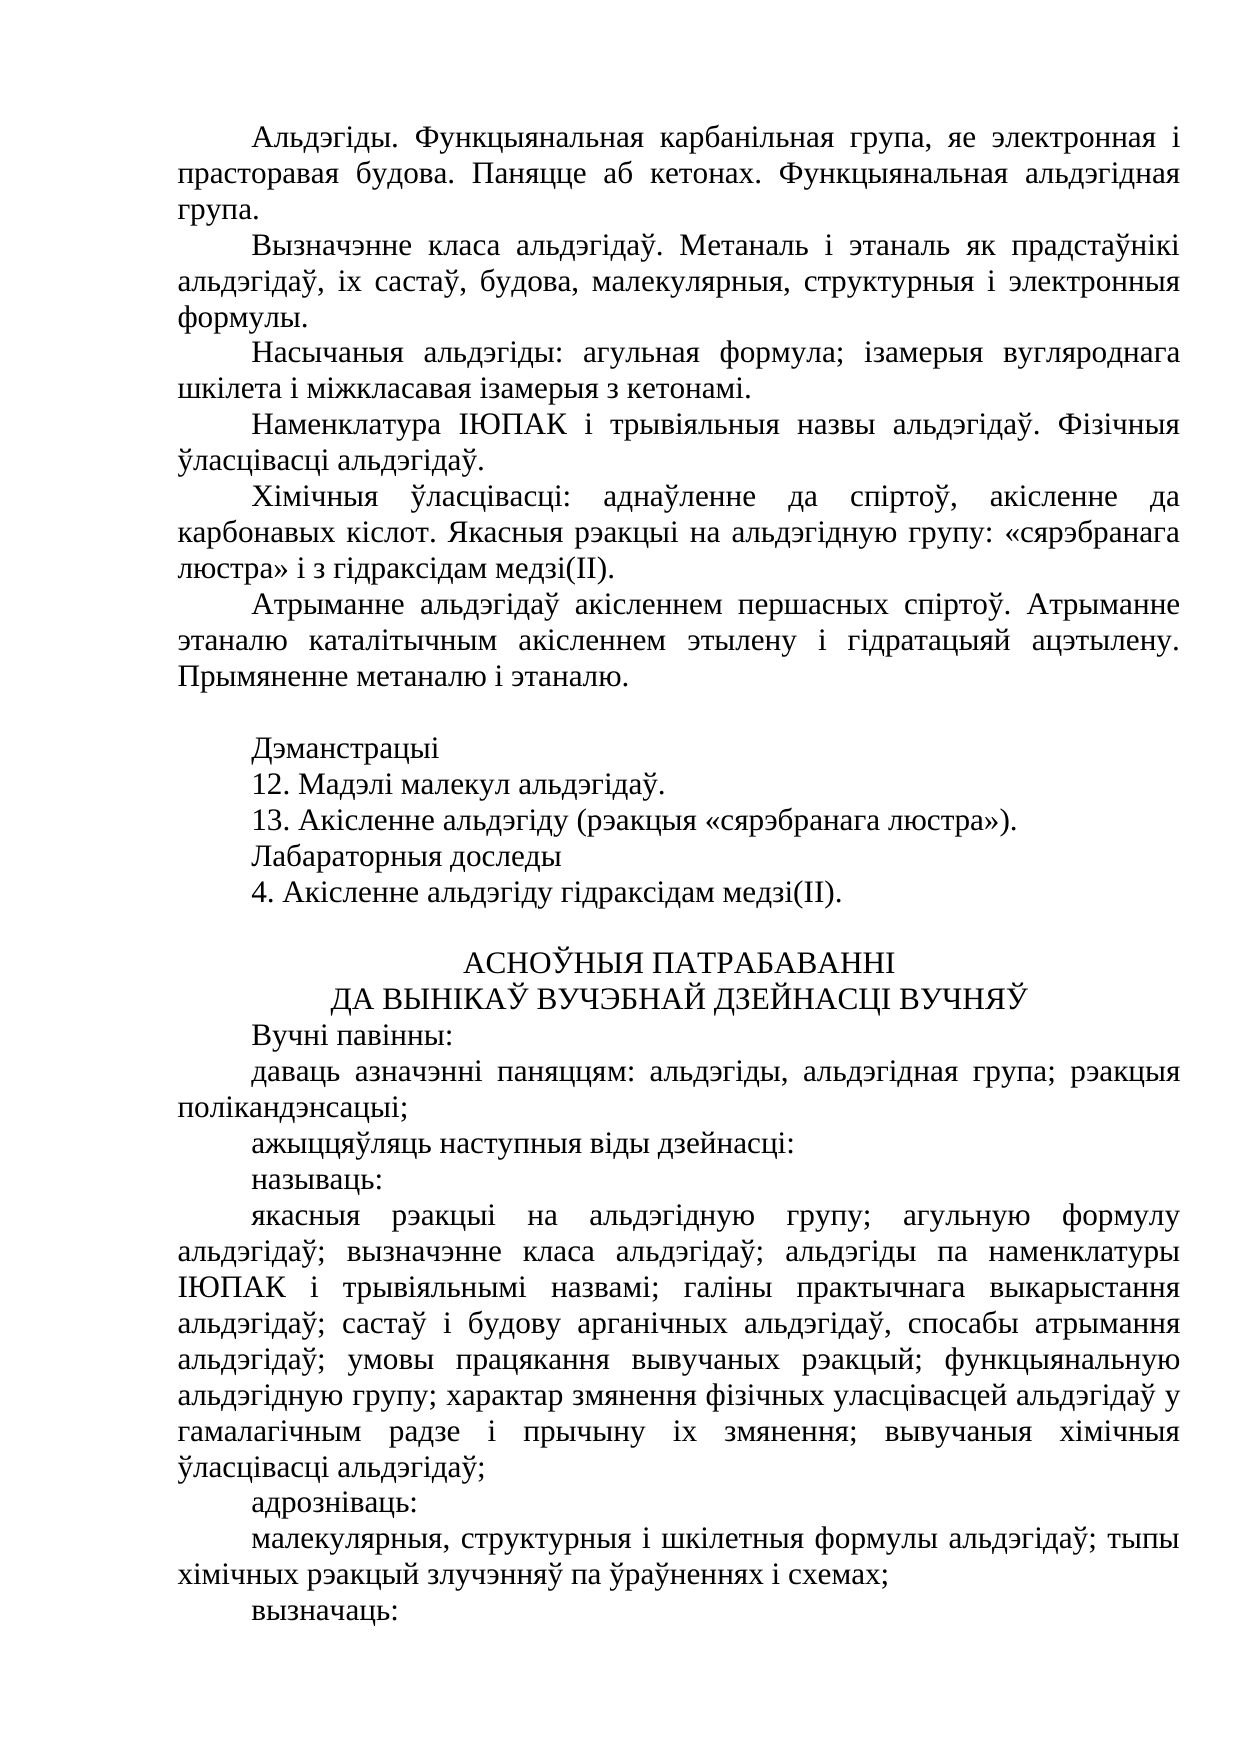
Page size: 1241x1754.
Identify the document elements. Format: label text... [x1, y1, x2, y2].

text адрозніваць: [177, 1484, 1181, 1520]
text даваць азначэнні паняццям: альдэгіды, альдэгідная група; рэакцыя полікандэнсацыі; [177, 1052, 1181, 1124]
text ДА ВЫНІКАЎ ВУЧЭБНАЙ ДЗЕЙНАСЦІ ВУЧНЯЎ [177, 981, 1181, 1017]
text называць: [177, 1160, 1181, 1196]
text Атрыманне альдэгідаў акісленнем першасных спіртоў. Атрыманне этаналю каталітычным акісленнем этылену і гідратацыяй ацэтылену. Прымяненне метаналю і этаналю. [177, 585, 1181, 693]
text Вучні павінны: [177, 1017, 1181, 1052]
text Альдэгіды. Функцыянальная карбанільная група, яе электронная і прасторавая будова. Паняцце аб кетонах. Функцыянальная альдэгідная група. [177, 118, 1181, 226]
text Насычаныя альдэгіды: агульная формула; ізамерыя вугляроднага шкілета і міжкласавая ізамерыя з кетонамі. [177, 334, 1181, 406]
text Лабараторныя доследы [177, 837, 1181, 873]
text вызначаць: [177, 1592, 1181, 1627]
text АСНОЎНЫЯ ПАТРАБАВАННІ [177, 945, 1181, 981]
text Хімічныя ўласцівасці: аднаўленне да спіртоў, акісленне да карбонавых кіслот. Якасныя рэакцыі на альдэгідную групу: «сярэбранага люстра» і з гідраксідам медзі(II). [177, 477, 1181, 585]
text Наменклатура ІЮПАК і трывіяльныя назвы альдэгідаў. Фізічныя ўласцівасці альдэгідаў. [177, 406, 1181, 477]
text ажыццяўляць наступныя віды дзейнасці: [177, 1124, 1181, 1160]
text 4. Акісленне альдэгіду гідраксідам медзі(II). [177, 873, 1181, 909]
text малекулярныя, структурныя і шкілетныя формулы альдэгідаў; тыпы хімічных рэакцый злучэнняў па ўраўненнях і схемах; [177, 1520, 1181, 1592]
text 12. Мадэлі малекул альдэгідаў. [177, 765, 1181, 801]
text Дэманстрацыі [177, 729, 1181, 765]
text якасныя рэакцыі на альдэгідную групу; агульную формулу альдэгідаў; вызначэнне класа альдэгідаў; альдэгіды па наменклатуры ІЮПАК і трывіяльнымі назвамі; галіны практычнага выкарыстання альдэгідаў; састаў і будову арганічных альдэгідаў, спосабы атрымання альдэгідаў; умовы працякання вывучаных рэакцый; функцыянальную альдэгідную групу; характар змянення фізічных уласцівасцей альдэгідаў у гамалагічным радзе і прычыну іх змянення; вывучаныя хімічныя ўласцівасці альдэгідаў; [177, 1196, 1181, 1484]
text 13. Акісленне альдэгіду (рэакцыя «сярэбранага люстра»). [177, 801, 1181, 837]
text Вызначэнне класа альдэгідаў. Метаналь і этаналь як прадстаўнікі альдэгідаў, іх састаў, будова, малекулярныя, структурныя і электронныя формулы. [177, 226, 1181, 334]
